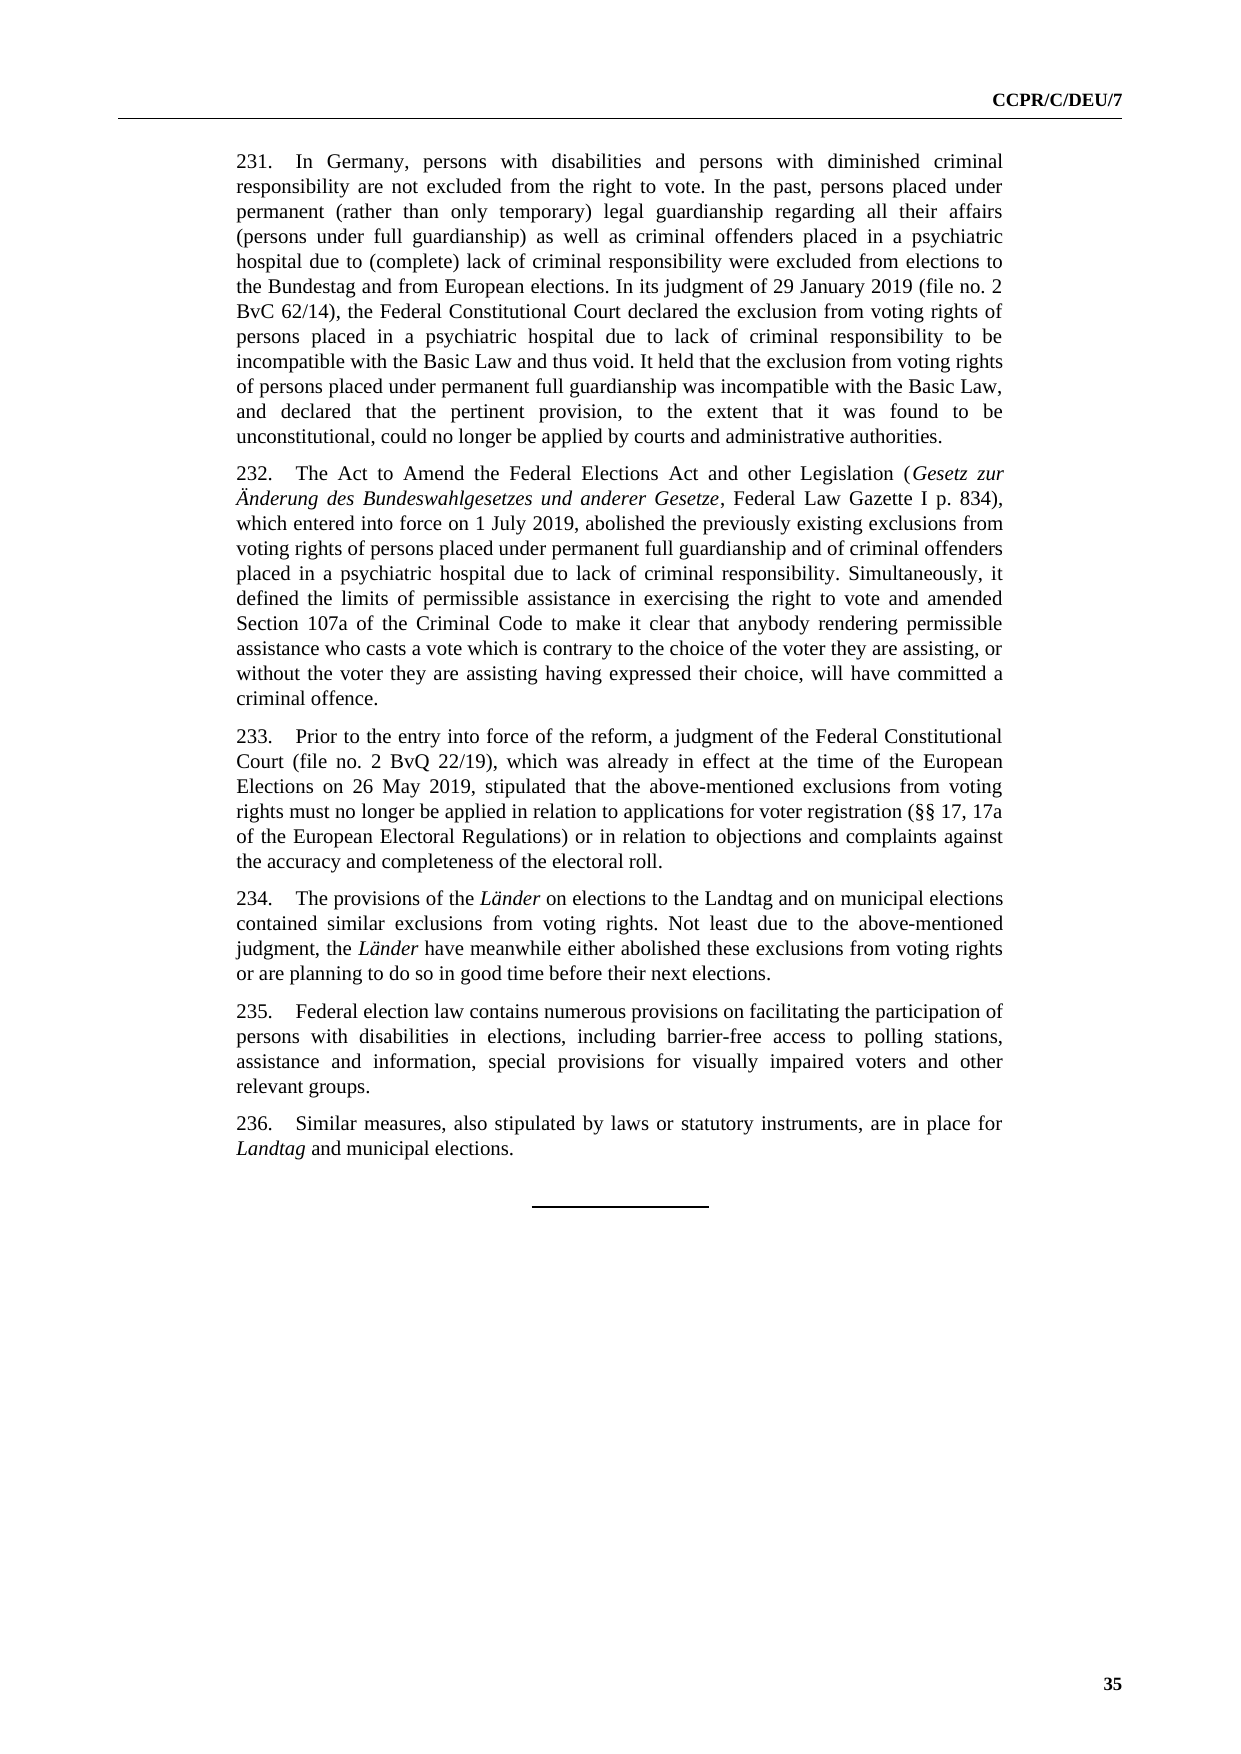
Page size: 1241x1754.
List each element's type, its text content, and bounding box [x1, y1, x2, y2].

text 235. Federal election law contains numerous provisions on facilitating the participation of persons with disabilities in elections, including barrier-free access to polling stations, assistance and information, special provisions for visually impaired voters and other relevant groups. [236, 998, 1004, 1098]
text 231. In Germany, persons with disabilities and persons with diminished criminal responsibility are not excluded from the right to vote. In the past, persons placed under permanent (rather than only temporary) legal guardianship regarding all their affairs (persons under full guardianship) as well as criminal offenders placed in a psychiatric hospital due to (complete) lack of criminal responsibility were excluded from elections to the Bundestag and from European elections. In its judgment of 29 January 2019 (file no. 2 BvC 62/14), the Federal Constitutional Court declared the exclusion from voting rights of persons placed in a psychiatric hospital due to lack of criminal responsibility to be incompatible with the Basic Law and thus void. It held that the exclusion from voting rights of persons placed under permanent full guardianship was incompatible with the Basic Law, and declared that the pertinent provision, to the extent that it was found to be unconstitutional, could no longer be applied by courts and administrative authorities. [236, 148, 1004, 448]
text 234. The provisions of the Länder on elections to the Landtag and on municipal elections contained similar exclusions from voting rights. Not least due to the above-mentioned judgment, the Länder have meanwhile either abolished these exclusions from voting rights or are planning to do so in good time before their next elections. [236, 885, 1004, 985]
text 233. Prior to the entry into force of the reform, a judgment of the Federal Constitutional Court (file no. 2 BvQ 22/19), which was already in effect at the time of the European Elections on 26 May 2019, stipulated that the above-mentioned exclusions from voting rights must no longer be applied in relation to applications for voter registration (§§ 17, 17a of the European Electoral Regulations) or in relation to objections and complaints against the accuracy and completeness of the electoral roll. [236, 723, 1004, 873]
text 232. The Act to Amend the Federal Elections Act and other Legislation (Gesetz zur Änderung des Bundeswahlgesetzes und anderer Gesetze, Federal Law Gazette I p. 834), which entered into force on 1 July 2019, abolished the previously existing exclusions from voting rights of persons placed under permanent full guardianship and of criminal offenders placed in a psychiatric hospital due to lack of criminal responsibility. Simultaneously, it defined the limits of permissible assistance in exercising the right to vote and amended Section 107a of the Criminal Code to make it clear that anybody rendering permissible assistance who casts a vote which is contrary to the choice of the voter they are assisting, or without the voter they are assisting having expressed their choice, will have committed a criminal offence. [236, 460, 1004, 710]
text 236. Similar measures, also stipulated by laws or statutory instruments, are in place for Landtag and municipal elections. [236, 1110, 1004, 1160]
